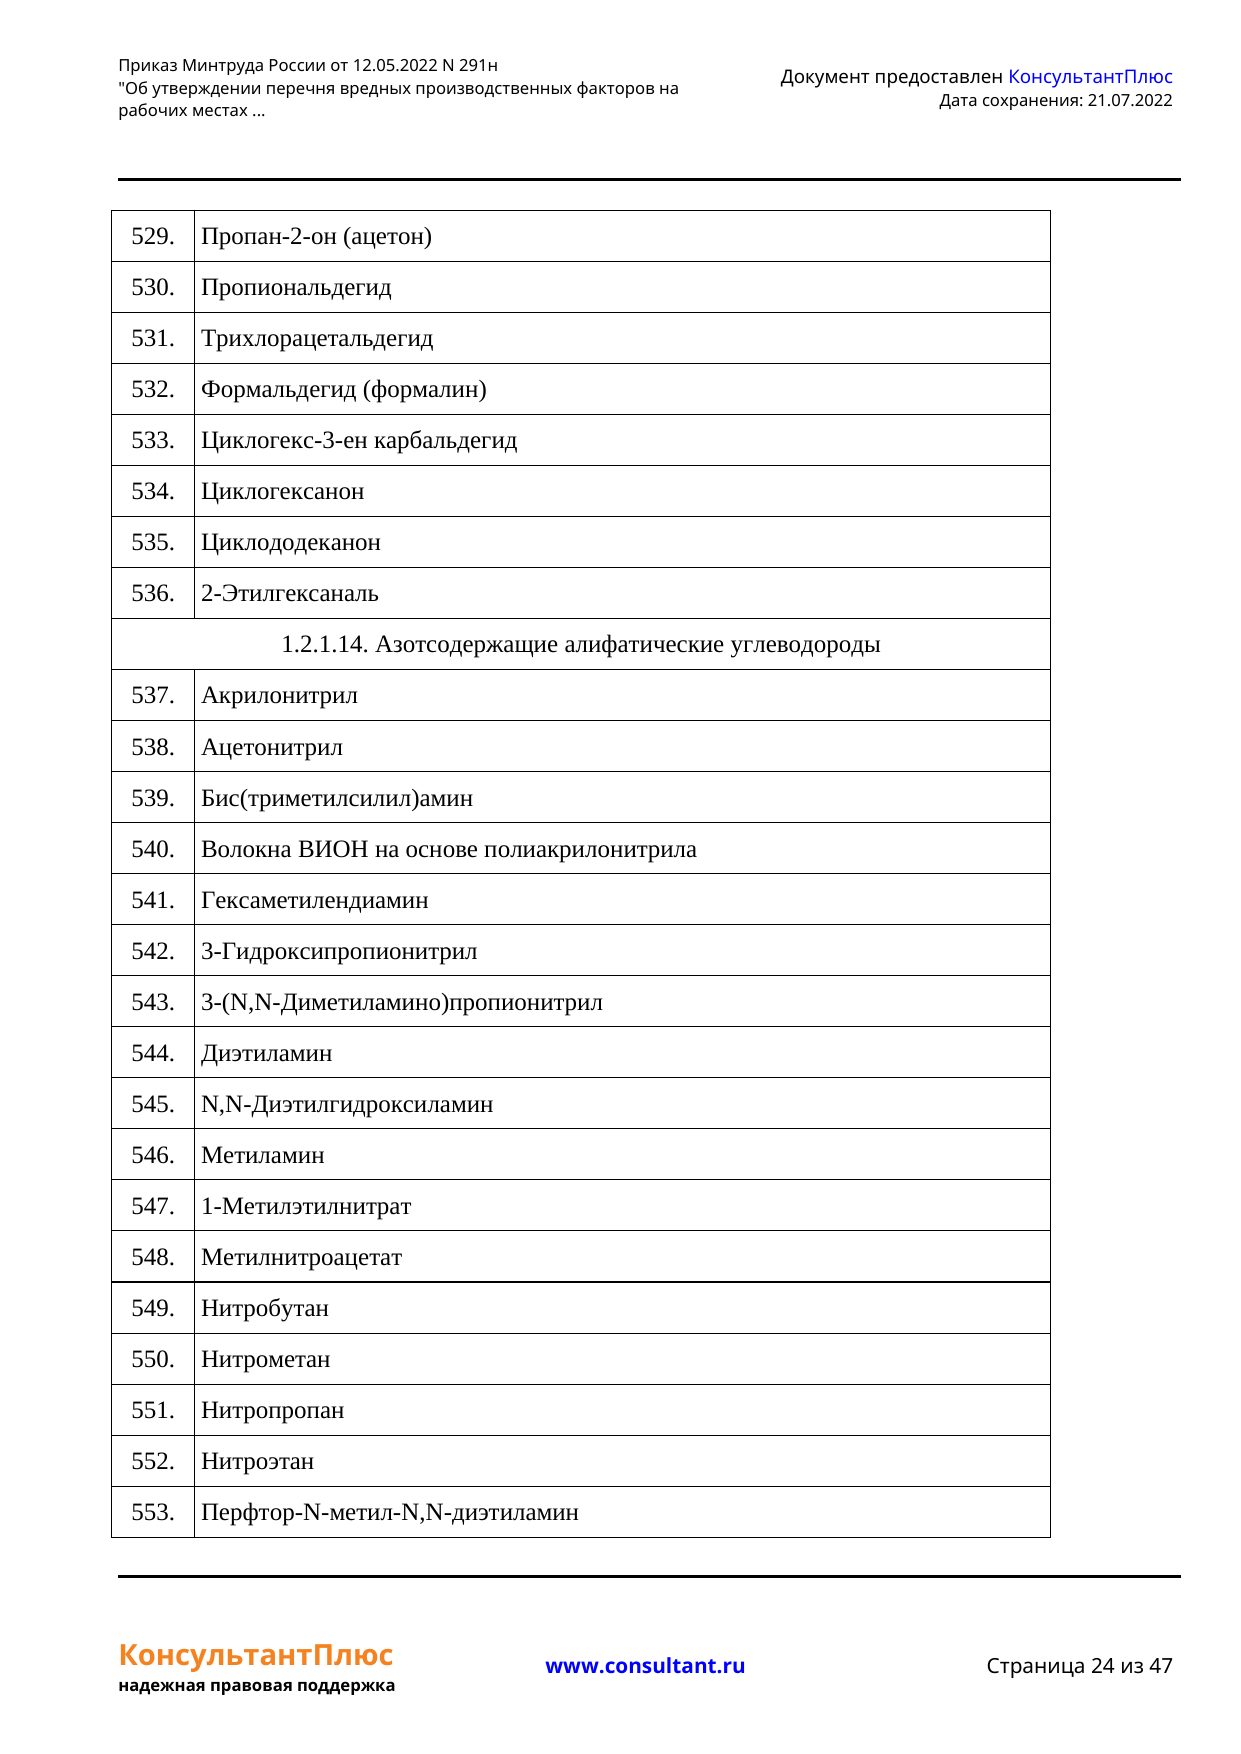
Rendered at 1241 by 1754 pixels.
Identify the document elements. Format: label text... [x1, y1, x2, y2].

table_cell 552. [112, 1436, 194, 1486]
table_cell 537. [112, 670, 194, 720]
table_cell Циклододеканон [195, 517, 1050, 567]
table_cell 539. [112, 772, 194, 822]
table_cell Перфтор-N-метил-N,N-диэтиламин [195, 1487, 1050, 1537]
table_cell 549. [112, 1283, 194, 1332]
table_cell Бис(триметилсилил)амин [195, 772, 1050, 822]
table_cell 551. [112, 1385, 194, 1434]
table_cell 545. [112, 1078, 194, 1128]
table_cell 1-Метилэтилнитрат [195, 1180, 1050, 1230]
table_cell 3-Гидроксипропионитрил [195, 925, 1050, 975]
table_cell Диэтиламин [195, 1027, 1050, 1077]
table_cell 550. [112, 1334, 194, 1383]
table_cell Трихлорацетальдегид [195, 313, 1050, 363]
table_cell 532. [112, 364, 194, 414]
table_cell Метиламин [195, 1129, 1050, 1179]
table_cell 541. [112, 874, 194, 924]
table_cell Метилнитроацетат [195, 1231, 1050, 1281]
table_cell 2-Этилгексаналь [195, 568, 1050, 618]
table_cell Формальдегид (формалин) [195, 364, 1050, 414]
table_cell Волокна ВИОН на основе полиакрилонитрила [195, 823, 1050, 873]
table_cell 540. [112, 823, 194, 873]
table_cell 553. [112, 1487, 194, 1537]
table_cell 533. [112, 415, 194, 465]
table_cell Циклогексанон [195, 466, 1050, 516]
table_cell 530. [112, 262, 194, 312]
table_cell Нитрометан [195, 1334, 1050, 1383]
table_cell 534. [112, 466, 194, 516]
table_cell Нитроэтан [195, 1436, 1050, 1486]
table_cell Нитробутан [195, 1283, 1050, 1332]
table_cell 542. [112, 925, 194, 975]
table_cell Акрилонитрил [195, 670, 1050, 720]
table_cell Циклогекс-3-ен карбальдегид [195, 415, 1050, 465]
table_cell 3-(N,N-Диметиламино)пропионитрил [195, 976, 1050, 1026]
table_cell Нитропропан [195, 1385, 1050, 1434]
table_cell 543. [112, 976, 194, 1026]
table_cell 546. [112, 1129, 194, 1179]
table_cell Гексаметилендиамин [195, 874, 1050, 924]
table_cell 1.2.1.14. Азотсодержащие алифатические углеводороды [112, 619, 1050, 669]
table_cell 536. [112, 568, 194, 618]
table_cell Пропиональдегид [195, 262, 1050, 312]
table_cell 529. [112, 211, 194, 261]
table_cell 531. [112, 313, 194, 363]
table_cell 535. [112, 517, 194, 567]
table_cell 544. [112, 1027, 194, 1077]
table_cell 547. [112, 1180, 194, 1230]
table_cell Ацетонитрил [195, 721, 1050, 771]
table_cell N,N-Диэтилгидроксиламин [195, 1078, 1050, 1128]
table_cell Пропан-2-он (ацетон) [195, 211, 1050, 261]
table_cell 548. [112, 1231, 194, 1281]
table_cell 538. [112, 721, 194, 771]
